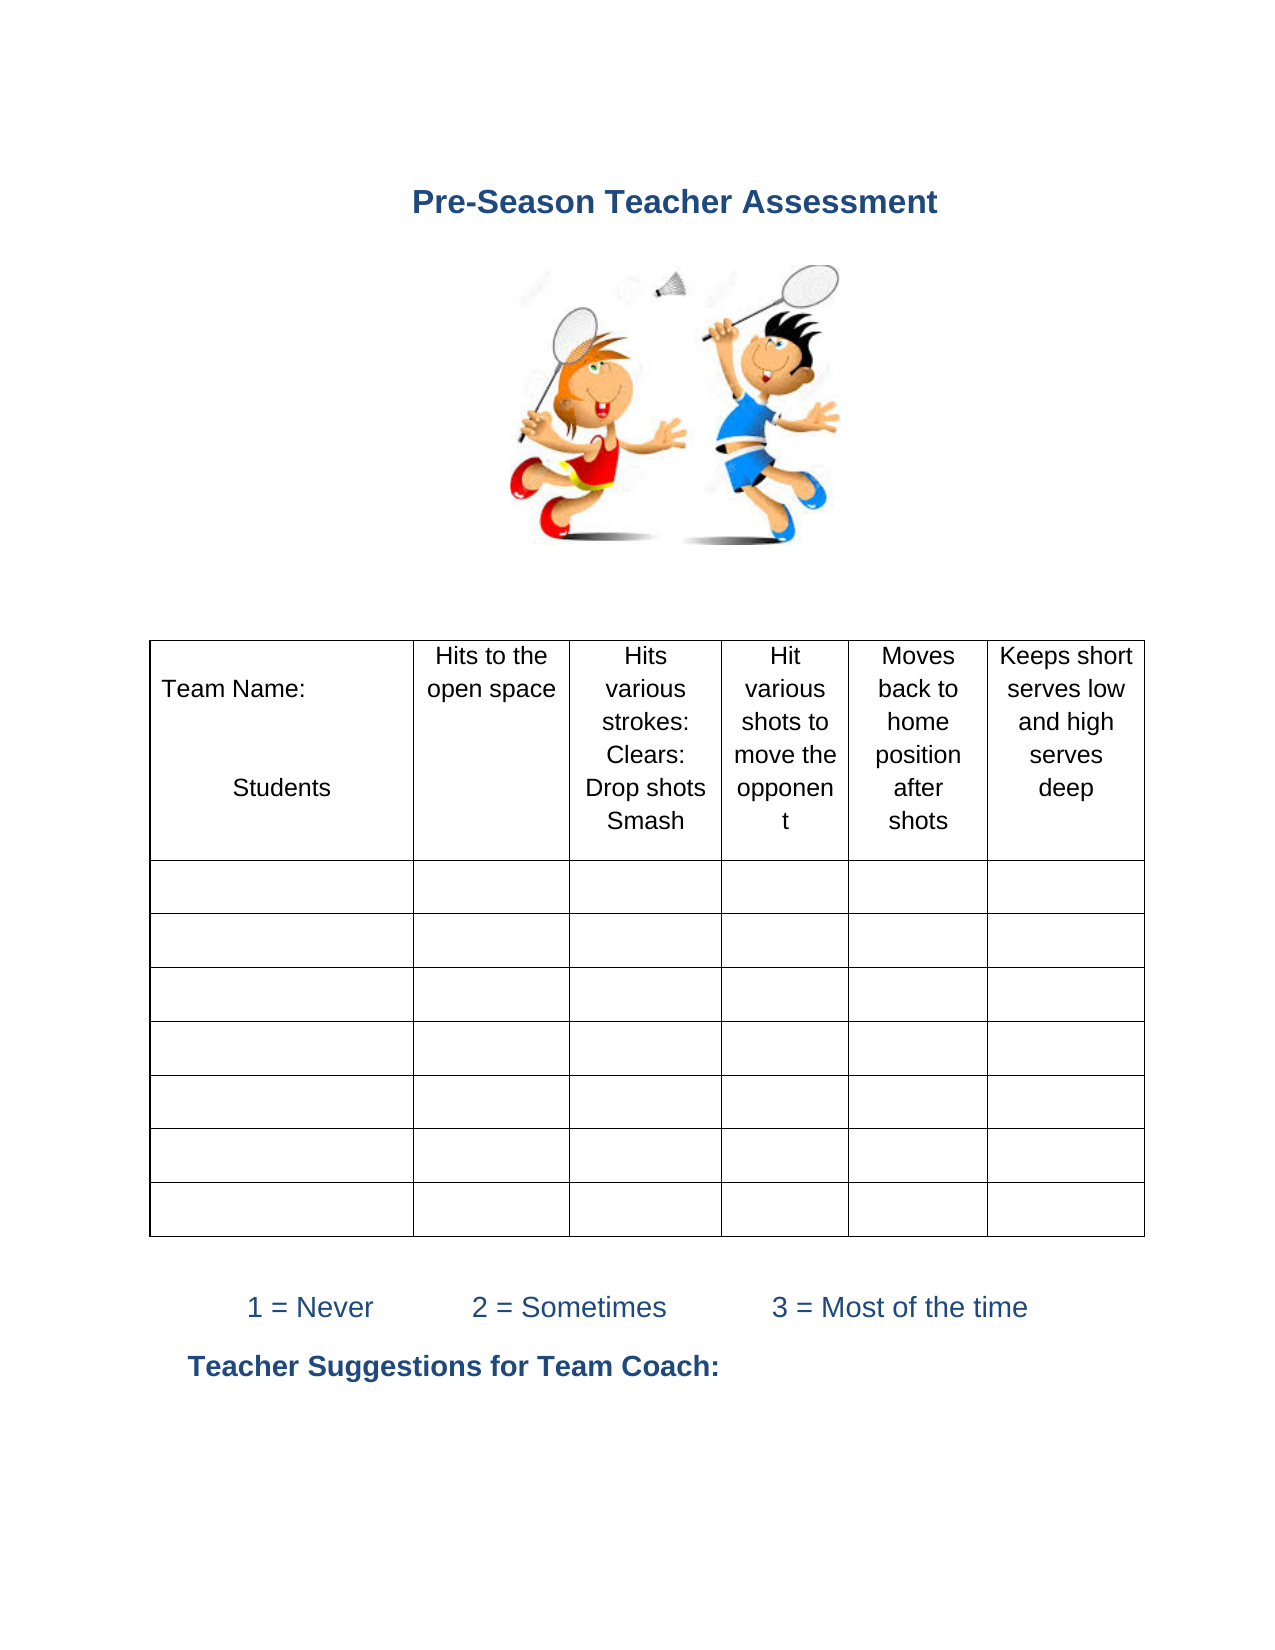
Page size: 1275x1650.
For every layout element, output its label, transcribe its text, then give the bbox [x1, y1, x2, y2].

table_cell [722, 914, 848, 967]
table_cell [849, 1183, 987, 1236]
table_header Keeps short serves low and high serves deep [988, 641, 1144, 859]
table_header Hit various shots to move the opponent [722, 641, 848, 859]
table_cell [151, 1129, 413, 1182]
table_cell [414, 914, 569, 967]
table_cell [151, 968, 413, 1021]
table_header Hits to the open space [414, 641, 569, 859]
table_header Team Name: Students [151, 641, 413, 859]
table_cell [988, 968, 1144, 1021]
table_cell [722, 861, 848, 913]
list Pre-Season Teacher Assessment [262, 182, 1087, 221]
table_cell [414, 1129, 569, 1182]
table_cell [722, 1076, 848, 1128]
table_header Moves back to home position after shots [849, 641, 987, 859]
table_cell [849, 968, 987, 1021]
table_cell [570, 1076, 721, 1128]
table_cell [151, 914, 413, 967]
table_cell [849, 1129, 987, 1182]
table_cell [849, 914, 987, 967]
table_cell [570, 861, 721, 913]
table_cell [570, 1129, 721, 1182]
table_cell [151, 1022, 413, 1074]
table_cell [722, 1129, 848, 1182]
table_cell [151, 1183, 413, 1236]
table_cell [988, 1183, 1144, 1236]
table_cell [414, 1022, 569, 1074]
table_cell [849, 1022, 987, 1074]
table_cell [988, 861, 1144, 913]
table_cell [988, 1129, 1144, 1182]
table_cell [722, 1022, 848, 1074]
text 1 = Never 2 = Sometimes 3 = Most of the time [187, 1290, 1087, 1323]
table_cell [849, 1076, 987, 1128]
table_cell [570, 1022, 721, 1074]
table_cell [722, 1183, 848, 1236]
table_cell [849, 861, 987, 913]
table_cell [988, 1022, 1144, 1074]
table_cell [722, 968, 848, 1021]
table_cell [414, 968, 569, 1021]
table_cell [570, 1183, 721, 1236]
picture [510, 265, 840, 545]
table_cell [151, 1076, 413, 1128]
table_cell [988, 914, 1144, 967]
table_header Hits various strokes: Clears: Drop shots Smash [570, 641, 721, 859]
table_cell [570, 914, 721, 967]
table_cell [988, 1076, 1144, 1128]
text Teacher Suggestions for Team Coach: [187, 1349, 1087, 1383]
table_cell [151, 861, 413, 913]
table_cell [414, 1183, 569, 1236]
table_cell [414, 1076, 569, 1128]
table_cell [570, 968, 721, 1021]
table_cell [414, 861, 569, 913]
